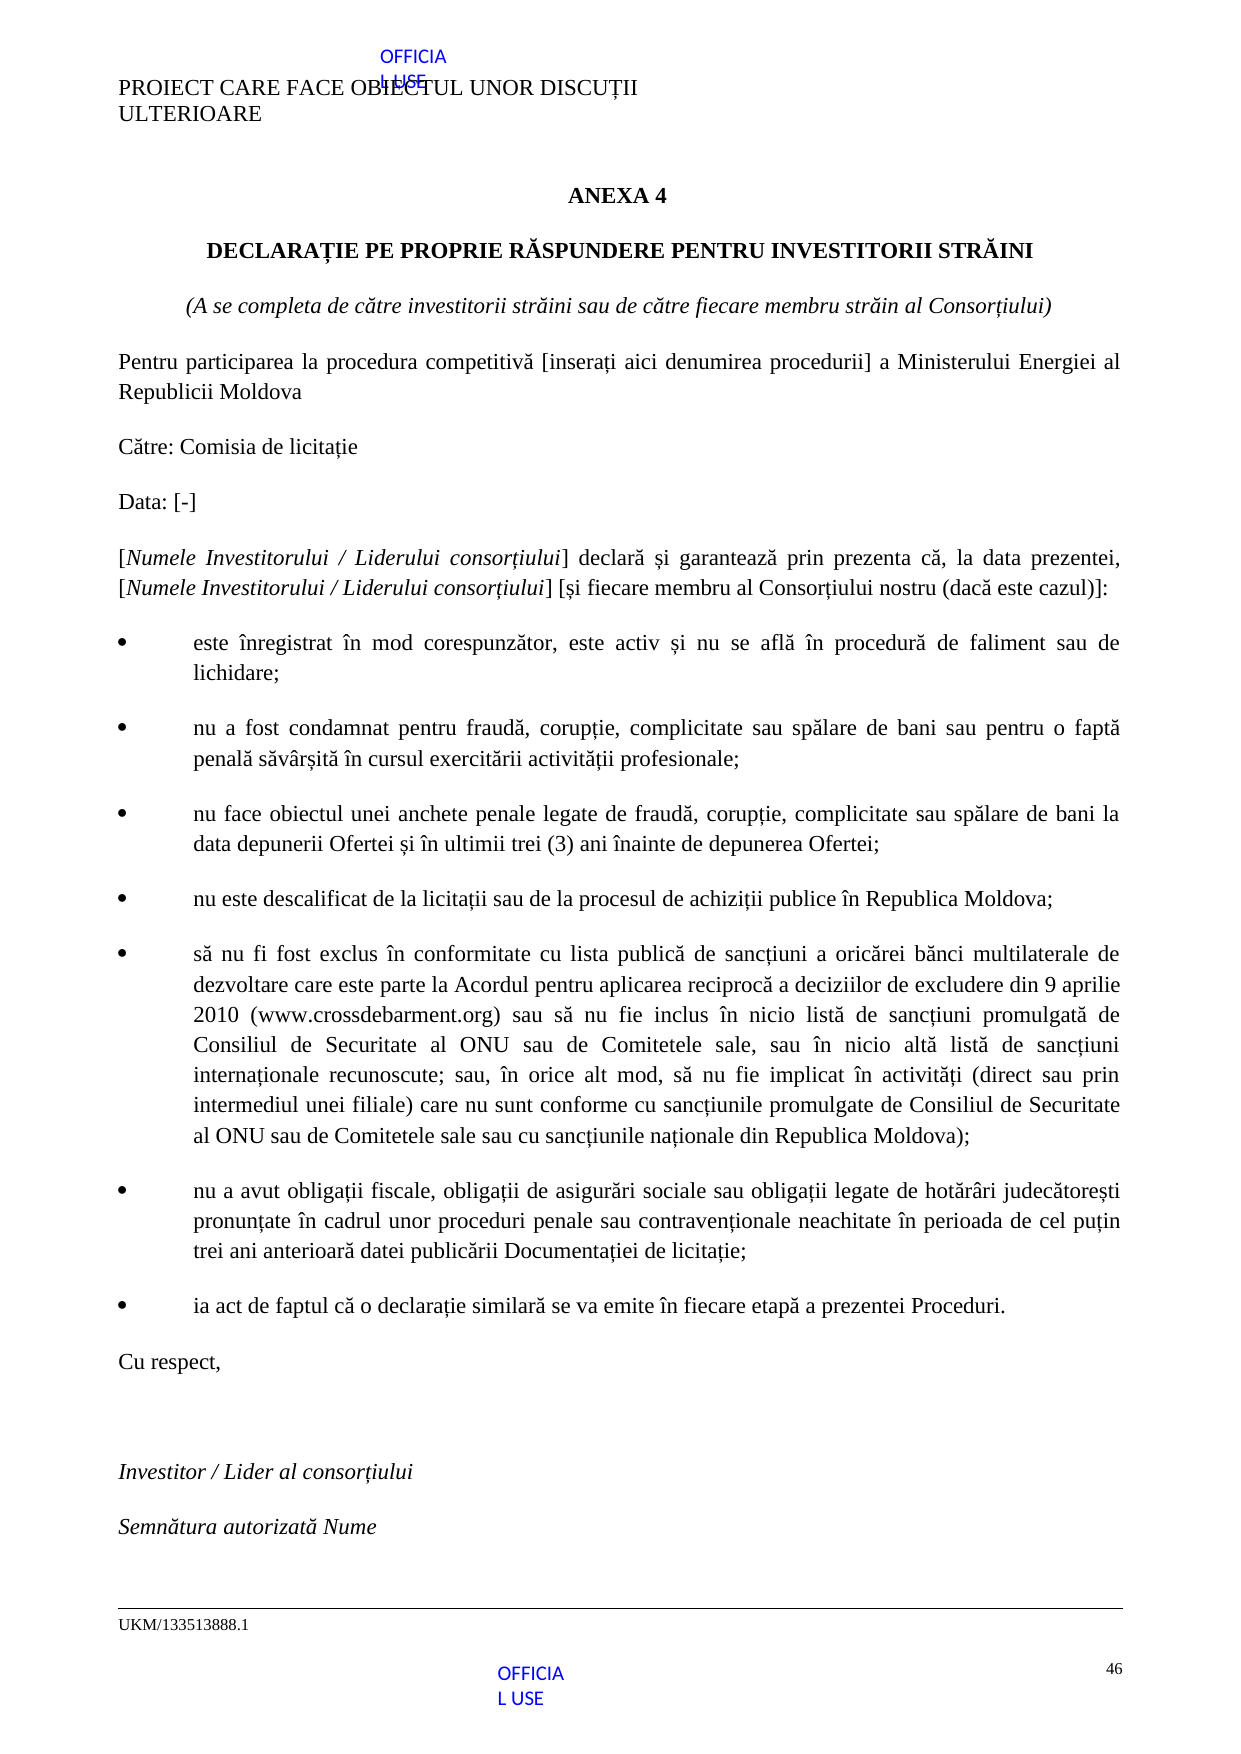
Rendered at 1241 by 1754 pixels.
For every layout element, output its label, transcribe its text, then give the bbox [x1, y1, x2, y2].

text Semnătura autorizată Nume [118, 1513, 1122, 1540]
text Pentru participarea la procedura competitivă [inserați aici denumirea procedurii] a Ministerului Energiei al Republicii Moldova [118, 348, 1122, 404]
text Către: Comisia de licitație [118, 433, 1122, 459]
list este înregistrat în mod corespunzător, este activ și nu se află în procedură de faliment sau de lichidare; [118, 629, 1122, 686]
text Investitor / Lider al consorțiului [118, 1458, 1122, 1484]
list să nu fi fost exclus în conformitate cu lista publică de sancțiuni a oricărei bănci multilaterale de dezvoltare care este parte la Acordul pentru aplicarea reciprocă a deciziilor de excludere din 9 aprilie 2010 (www.crossdebarment.org) sau să nu fie inclus în nicio listă de sancțiuni promulgată de Consiliul de Securitate al ONU sau de Comitetele sale, sau în nicio altă listă de sancțiuni internaționale recunoscute; sau, în orice alt mod, să nu fie implicat în activități (direct sau prin intermediul unei filiale) care nu sunt conforme cu sancțiunile promulgate de Consiliul de Securitate al ONU sau de Comitetele sale sau cu sancțiunile naționale din Republica Moldova); [118, 941, 1122, 1148]
list nu a fost condamnat pentru fraudă, corupție, complicitate sau spălare de bani sau pentru o faptă penală săvârșită în cursul exercitării activității profesionale; [118, 714, 1122, 771]
text (A se completa de către investitorii străini sau de către fiecare membru străin al Consorțiului) [118, 293, 1122, 319]
list nu este descalificat de la licitații sau de la procesul de achiziții publice în Republica Moldova; [118, 885, 1122, 912]
text DECLARAȚIE PE PROPRIE RĂSPUNDERE PENTRU INVESTITORII STRĂINI [118, 237, 1122, 264]
text Data: [-] [118, 488, 1122, 515]
text [Numele Investitorului / Liderului consorțiului] declară și garantează prin prezenta că, la data prezentei, [Numele Investitorului / Liderului consorțiului] [și fiecare membru al Consorțiului nostru (dacă este cazul)]: [118, 544, 1122, 600]
list nu face obiectul unei anchete penale legate de fraudă, corupție, complicitate sau spălare de bani la data depunerii Ofertei și în ultimii trei (3) ani înainte de depunerea Ofertei; [118, 800, 1122, 856]
list ia act de faptul că o declarație similară se va emite în fiecare etapă a prezentei Proceduri. [118, 1293, 1122, 1319]
list nu a avut obligații fiscale, obligații de asigurări sociale sau obligații legate de hotărâri judecătorești pronunțate în cadrul unor proceduri penale sau contravenționale neachitate în perioada de cel puțin trei ani anterioară datei publicării Documentației de licitație; [118, 1177, 1122, 1264]
text Cu respect, [118, 1348, 1122, 1374]
